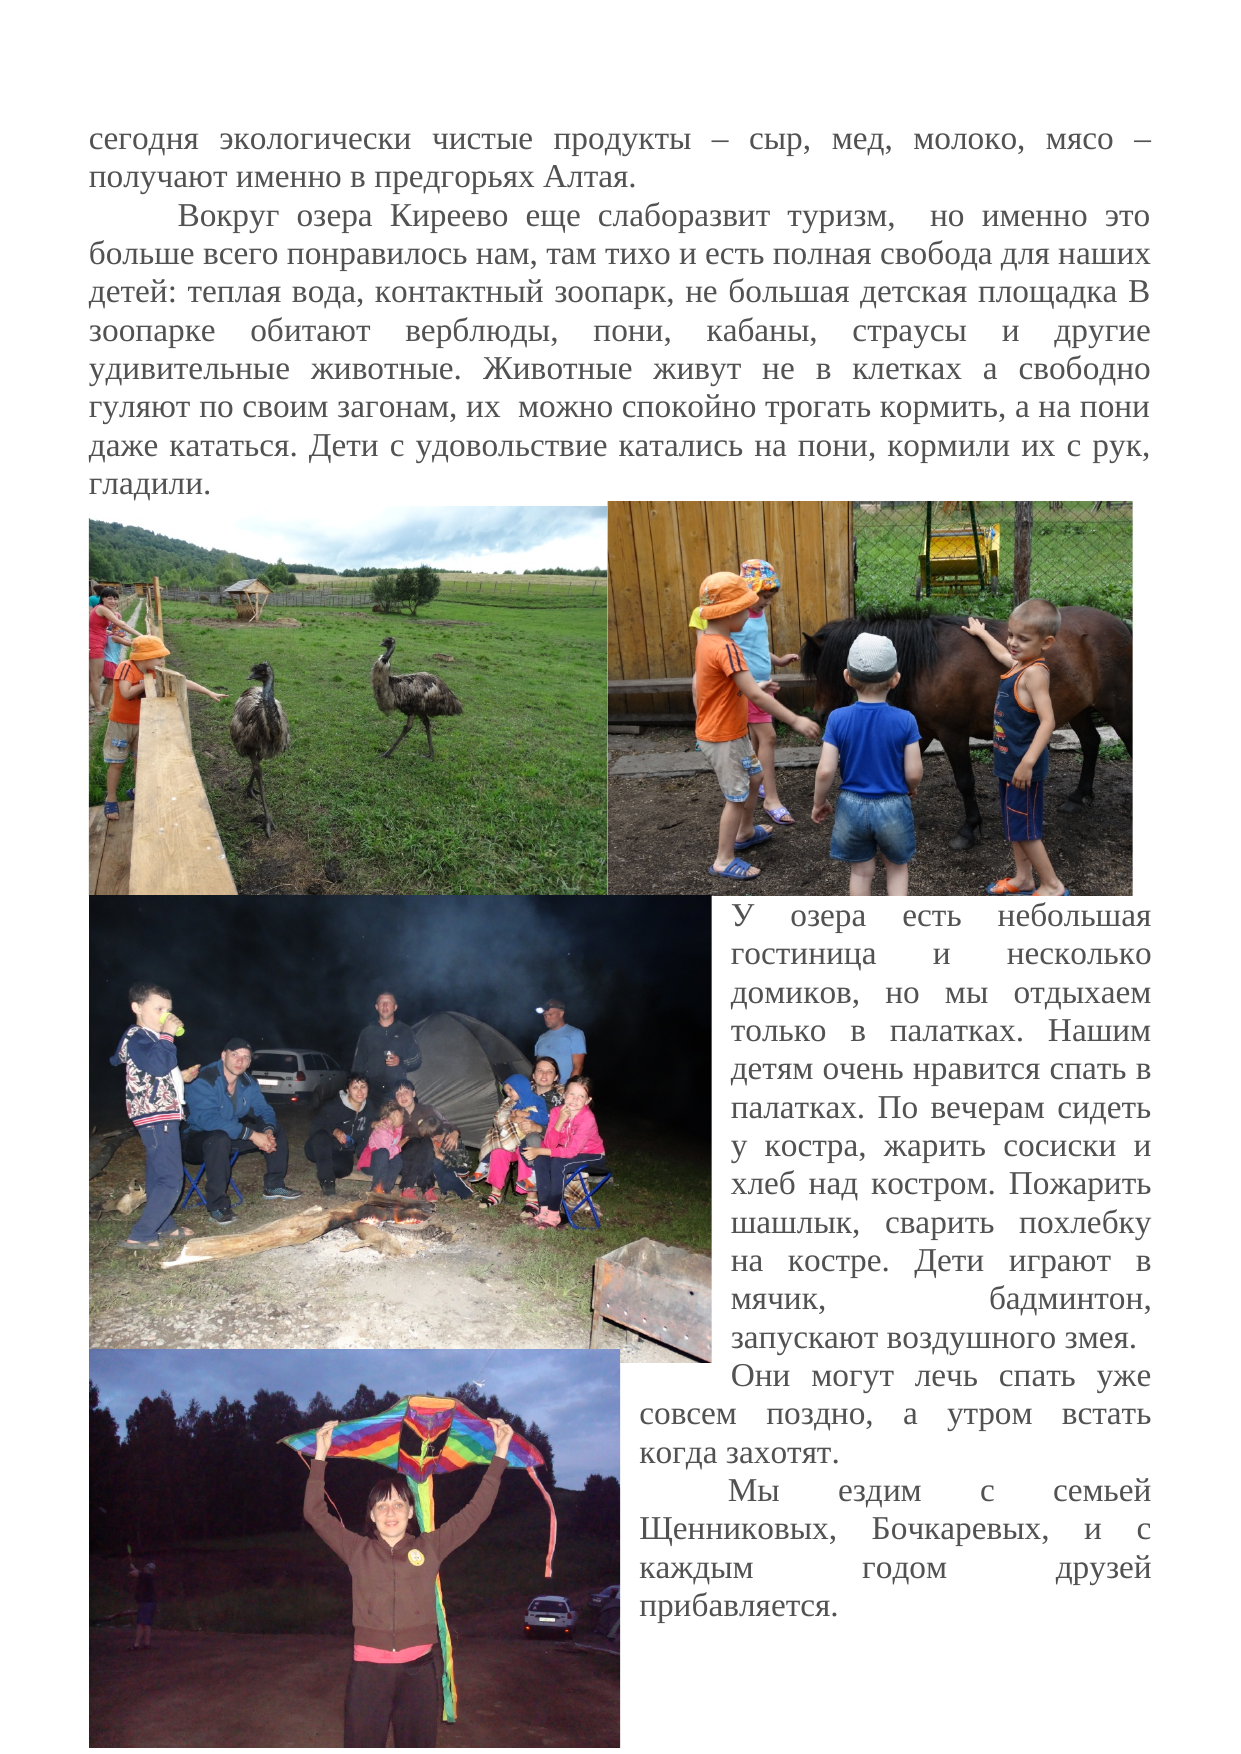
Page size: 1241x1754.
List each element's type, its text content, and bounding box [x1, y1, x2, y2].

picture [88, 501, 1133, 1748]
text У озера есть небольшая гостиница и несколько домиков, но мы отдыхаем только в палатках. Нашим детям очень нравится спать в палатках. По вечерам сидеть у костра, жарить сосиски и хлеб над костром. Пожарить шашлык, сварить похлебку на костре. Дети играют в мячик, бадминтон, запускают воздушного змея. [712, 895, 1152, 1355]
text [89, 118, 1152, 195]
text Мы ездим с семьей Щенниковых, Бочкаревых, и с каждым годом друзей прибавляется. [621, 1470, 1152, 1623]
text Вокруг озера Киреево еще слаборазвит туризм, но именно это больше всего понравилось нам, там тихо и есть полная свобода для наших детей: теплая вода, контактный зоопарк, не большая детская площадка В зоопарке обитают верблюды, пони, кабаны, страусы и другие удивительные животные. Животные живут не в клетках а свободно гуляют по своим загонам, их можно спокойно трогать кормить, а на пони даже кататься. Дети с удовольствие катались на пони, кормили их с рук, гладили. [89, 195, 1152, 501]
text Они могут лечь спать уже совсем поздно, а утром встать когда захотят. [621, 1355, 1152, 1470]
